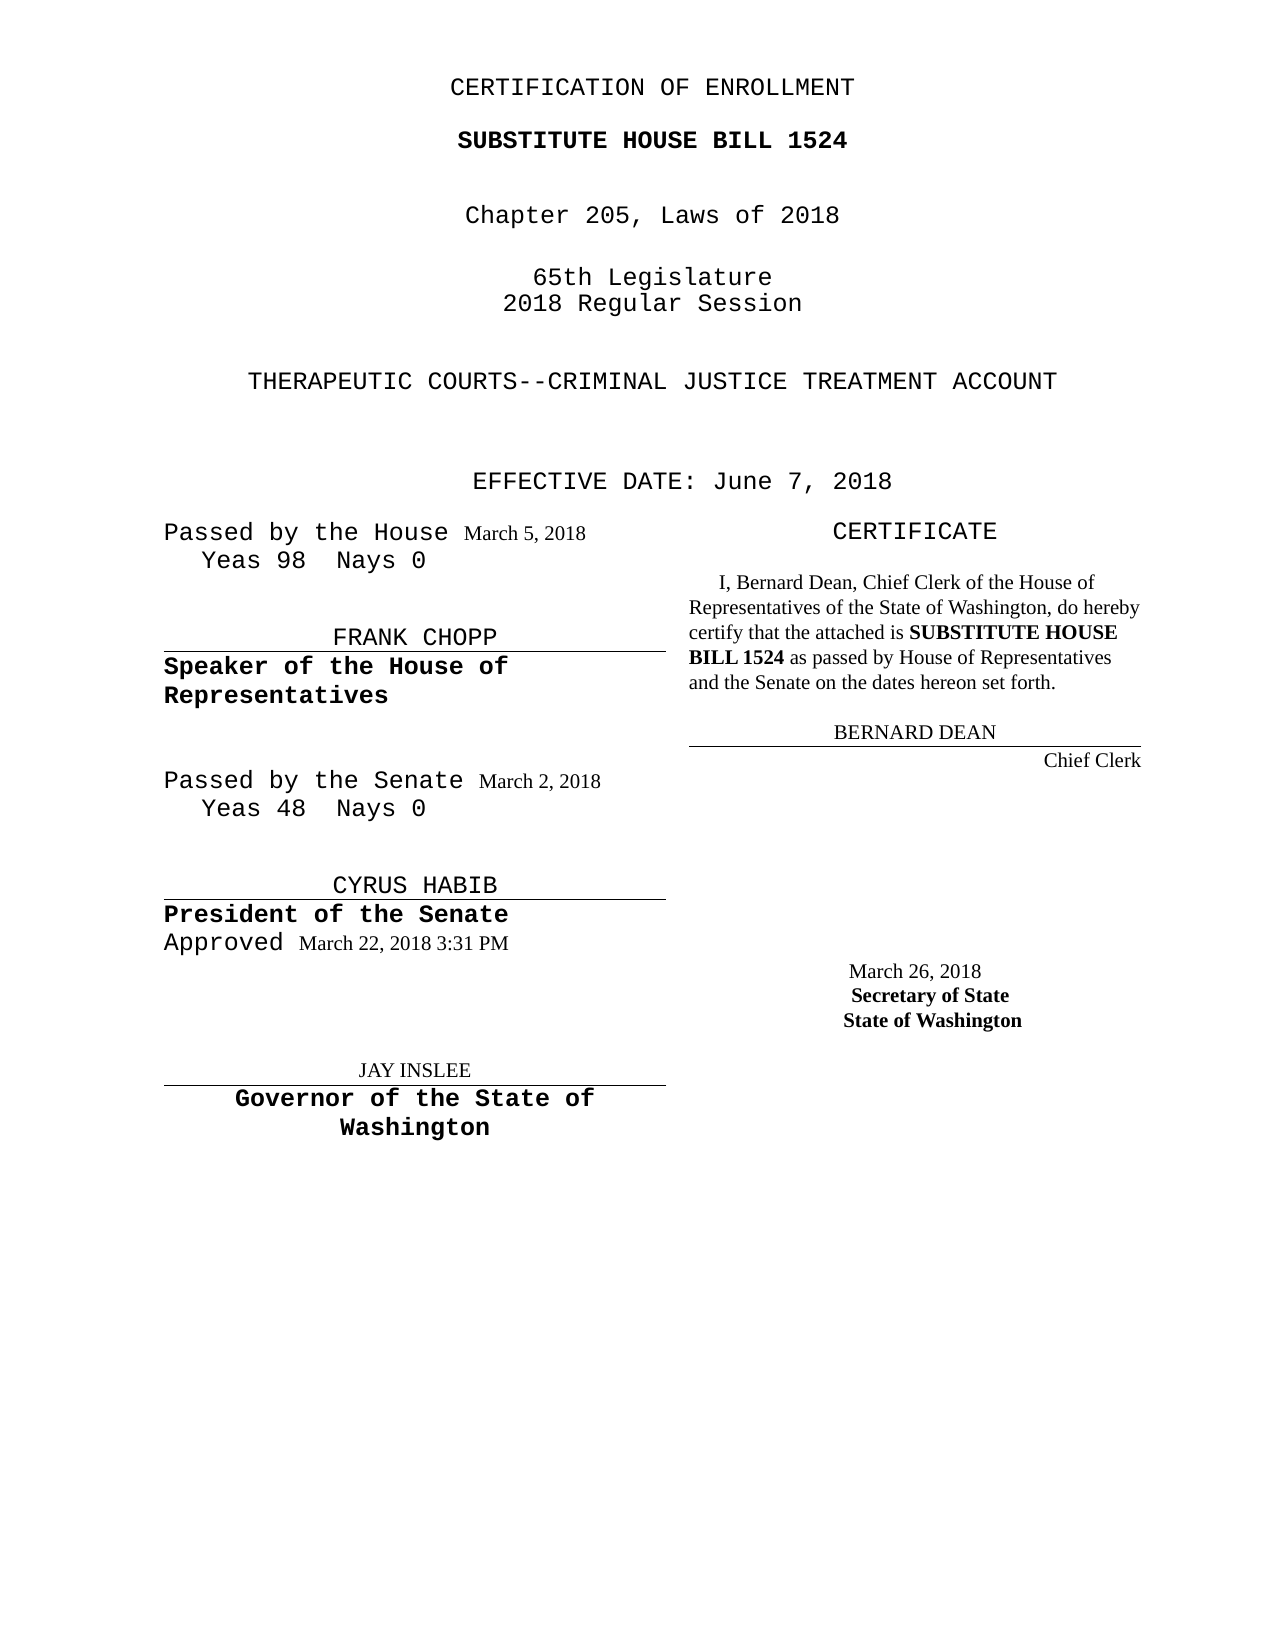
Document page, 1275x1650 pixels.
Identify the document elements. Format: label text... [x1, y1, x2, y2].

text EFFECTIVE DATE: June 7, 2018 [135, 469, 1170, 494]
table_cell Approved March 22, 2018 3:31 PM [153, 930, 677, 983]
table_header Passed by the House March 5, 2018 Yeas 98 Nays 0 FRANK CHOPP Speaker of the House of Representatives Passed by the Senate March 2, 2018 Yeas 48 Nays 0 CYRUS HABIB President of the Senate [153, 519, 677, 930]
text 2018 Regular Session [135, 291, 1170, 319]
table_cell March 26, 2018 [678, 930, 1152, 983]
text THERAPEUTIC COURTS--CRIMINAL JUSTICE TREATMENT ACCOUNT [135, 369, 1170, 394]
table_cell JAY INSLEE Governor of the State of Washington [153, 983, 677, 1143]
table_header CERTIFICATE I, Bernard Dean, Chief Clerk of the House of Representatives of the State of Washington, do hereby certify that the attached is SUBSTITUTE HOUSE BILL 1524 as passed by House of Representatives and the Senate on the dates hereon set forth. BERNARD DEAN Chief Clerk [678, 519, 1152, 930]
text Chapter 205, Laws of 2018 [135, 203, 1170, 228]
text 65th Legislature [135, 266, 1170, 291]
text SUBSTITUTE HOUSE BILL 1524 [135, 128, 1170, 153]
text CERTIFICATION OF ENROLLMENT [135, 75, 1170, 103]
table_cell Secretary of State State of Washington [678, 983, 1152, 1143]
